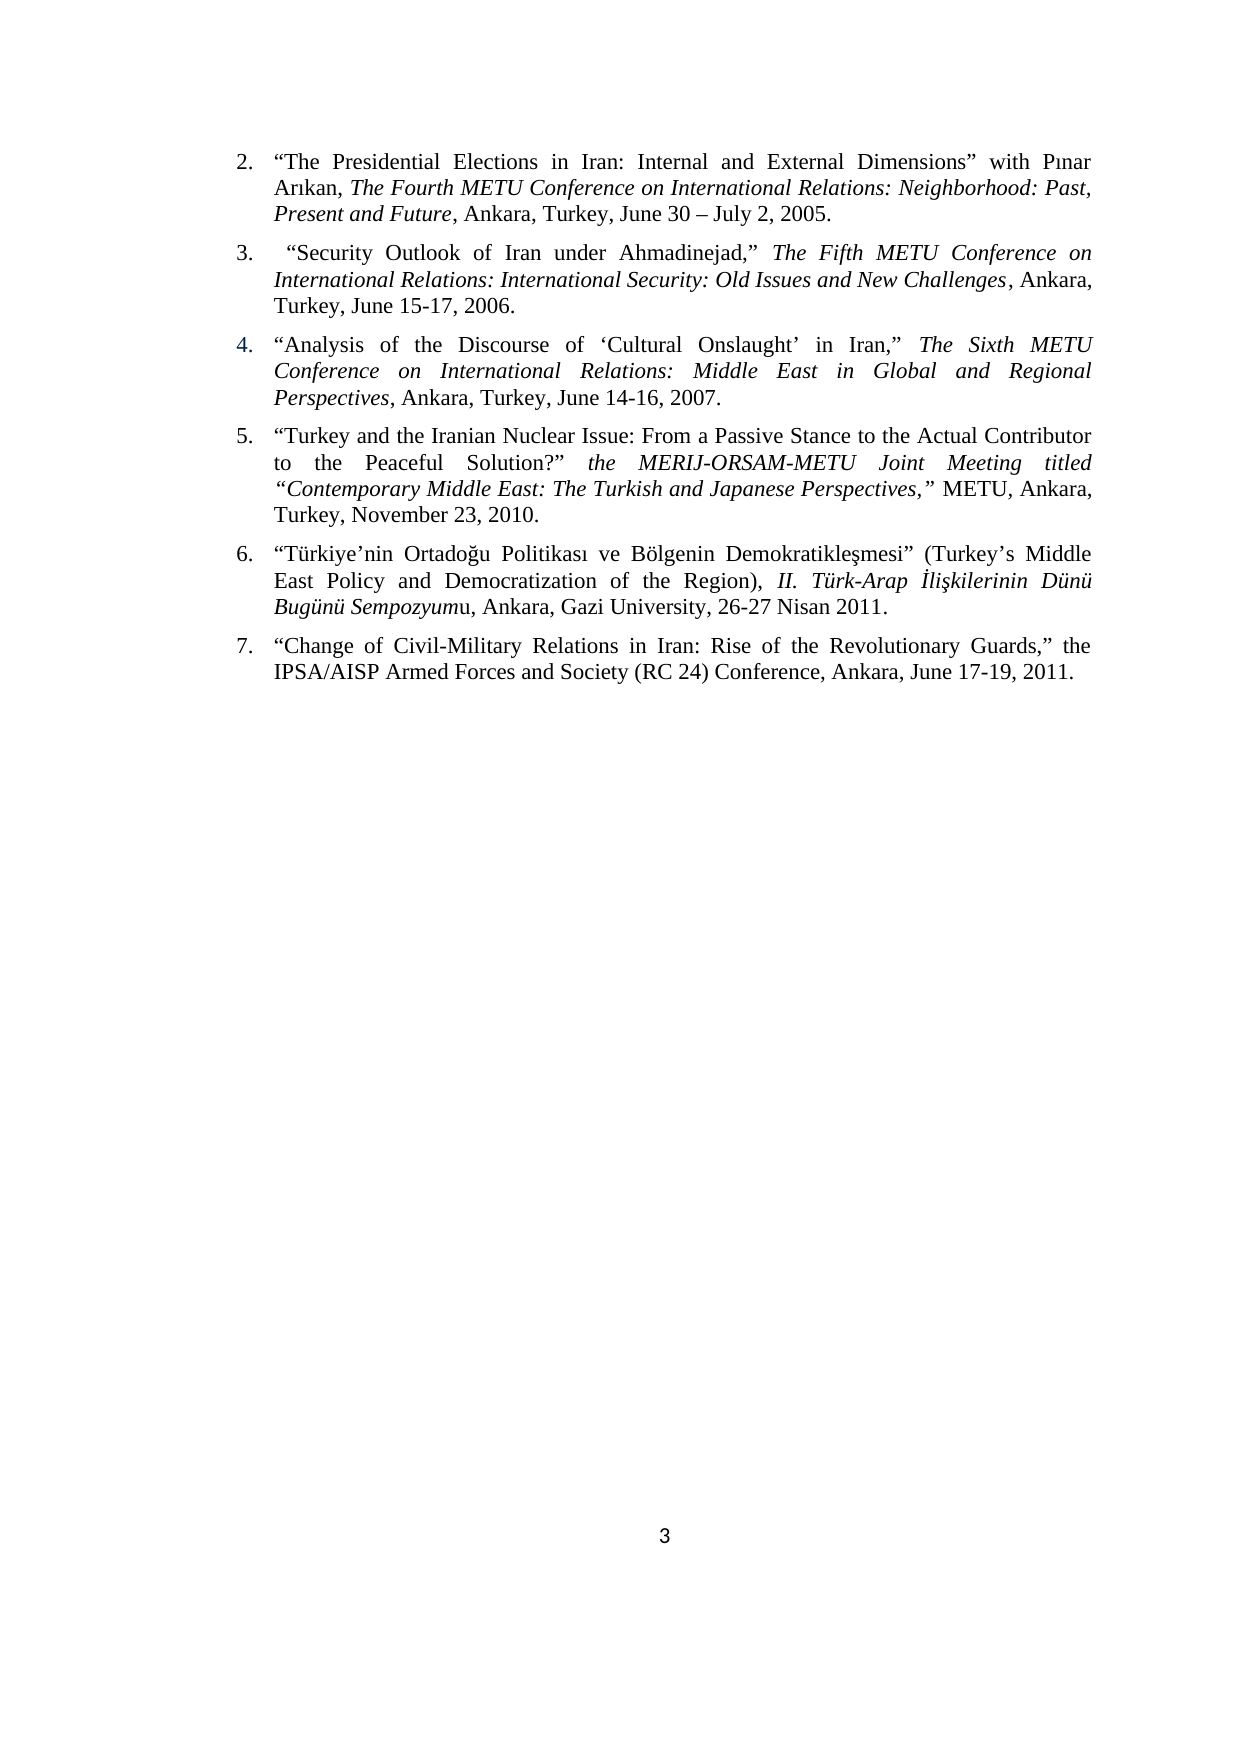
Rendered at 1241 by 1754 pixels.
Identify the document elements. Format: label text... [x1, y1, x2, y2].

list “Analysis of the Discourse of ‘Cultural Onslaught’ in Iran,” The Sixth METU Conference on International Relations: Middle East in Global and Regional Perspectives, Ankara, Turkey, June 14-16, 2007. [236, 331, 1092, 410]
list “Türkiye’nin Ortadoğu Politikası ve Bölgenin Demokratikleşmesi” (Turkey’s Middle East Policy and Democratization of the Region), II. Türk-Arap İlişkilerinin Dünü Bugünü Sempozyumu, Ankara, Gazi University, 26-27 Nisan 2011. [236, 540, 1092, 619]
list “Security Outlook of Iran under Ahmadinejad,” The Fifth METU Conference on International Relations: International Security: Old Issues and New Challenges, Ankara, Turkey, June 15-17, 2006. [236, 239, 1092, 318]
list “The Presidential Elections in Iran: Internal and External Dimensions” with Pınar Arıkan, The Fourth METU Conference on International Relations: Neighborhood: Past, Present and Future, Ankara, Turkey, June 30 – July 2, 2005. [236, 148, 1092, 227]
list “Turkey and the Iranian Nuclear Issue: From a Passive Stance to the Actual Contributor to the Peaceful Solution?” the MERIJ-ORSAM-METU Joint Meeting titled “Contemporary Middle East: The Turkish and Japanese Perspectives,” METU, Ankara, Turkey, November 23, 2010. [236, 422, 1092, 528]
list “Change of Civil-Military Relations in Iran: Rise of the Revolutionary Guards,” the IPSA/AISP Armed Forces and Society (RC 24) Conference, Ankara, June 17-19, 2011. [236, 632, 1092, 684]
